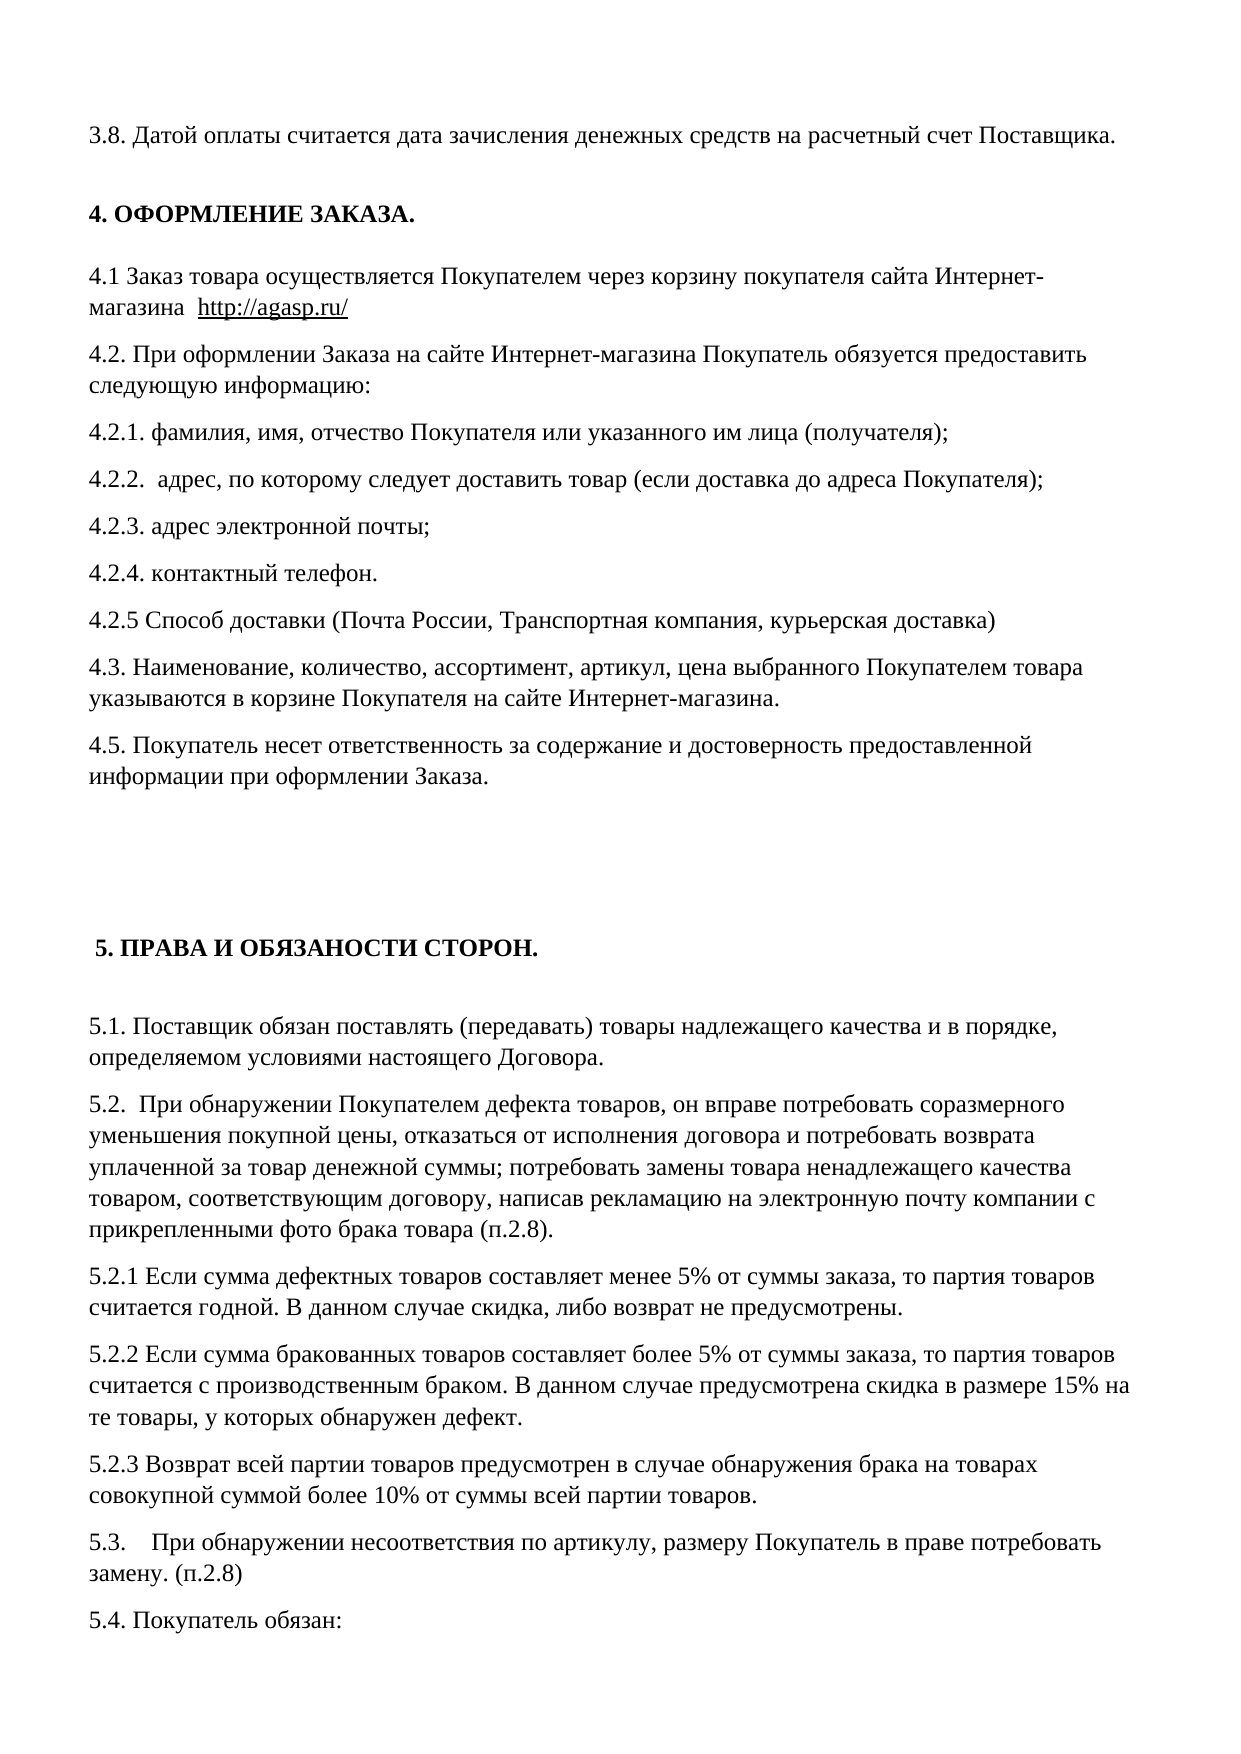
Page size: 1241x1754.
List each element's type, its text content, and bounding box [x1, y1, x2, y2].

text 4.2.5 Способ доставки (Почта России, Транспортная компания, курьерская доставка) [89, 602, 1152, 634]
text 5.2.3 Возврат всей партии товаров предусмотрен в случае обнаружения брака на товарах совокупной суммой более 10% от суммы всей партии товаров. [89, 1446, 1152, 1509]
text 4. ОФОРМЛЕНИЕ ЗАКАЗА. [89, 196, 1152, 227]
text 3.8. Датой оплаты считается дата зачисления денежных средств на расчетный счет Поставщика. [89, 118, 1152, 149]
text 5.2.1 Если сумма дефектных товаров составляет менее 5% от суммы заказа, то партия товаров считается годной. В данном случае скидка, либо возврат не предусмотрены. [89, 1259, 1152, 1321]
text 4.2.1. фамилия, имя, отчество Покупателя или указанного им лица (получателя); [89, 415, 1152, 446]
text 5.2. При обнаружении Покупателем дефекта товаров, он вправе потребовать соразмерного уменьшения покупной цены, отказаться от исполнения договора и потребовать возврата уплаченной за товар денежной суммы; потребовать замены товара ненадлежащего качества товаром, соответствующим договору, написав рекламацию на электронную почту компании с прикрепленными фото брака товара (п.2.8). [89, 1087, 1152, 1243]
text 4.1 Заказ товара осуществляется Покупателем через корзину покупателя сайта Интернет-магазина http://agasp.ru/ [89, 259, 1152, 321]
text 5.2.2 Если сумма бракованных товаров составляет более 5% от суммы заказа, то партия товаров считается с производственным браком. В данном случае предусмотрена скидка в размере 15% на те товары, у которых обнаружен дефект. [89, 1337, 1152, 1431]
text 4.2.2. адрес, по которому следует доставить товар (если доставка до адреса Покупателя); [89, 462, 1152, 493]
text 5.3. При обнаружении несоответствия по артикулу, размеру Покупатель в праве потребовать замену. (п.2.8) [89, 1524, 1152, 1587]
text 4.5. Покупатель несет ответственность за содержание и достоверность предоставленной информации при оформлении Заказа. [89, 727, 1152, 790]
text 4.2. При оформлении Заказа на сайте Интернет-магазина Покупатель обязуется предоставить следующую информацию: [89, 337, 1152, 399]
text 4.3. Наименование, количество, ассортимент, артикул, цена выбранного Покупателем товара указываются в корзине Покупателя на сайте Интернет-магазина. [89, 649, 1152, 712]
text 5.1. Поставщик обязан поставлять (передавать) товары надлежащего качества и в порядке, определяемом условиями настоящего Договора. [89, 977, 1152, 1071]
text 4.2.4. контактный телефон. [89, 556, 1152, 587]
text 4.2.3. адрес электронной почты; [89, 509, 1152, 540]
text 5.4. Покупатель обязан: [89, 1602, 1152, 1634]
text 5. ПРАВА И ОБЯЗАНОСТИ СТОРОН. [89, 931, 1152, 962]
